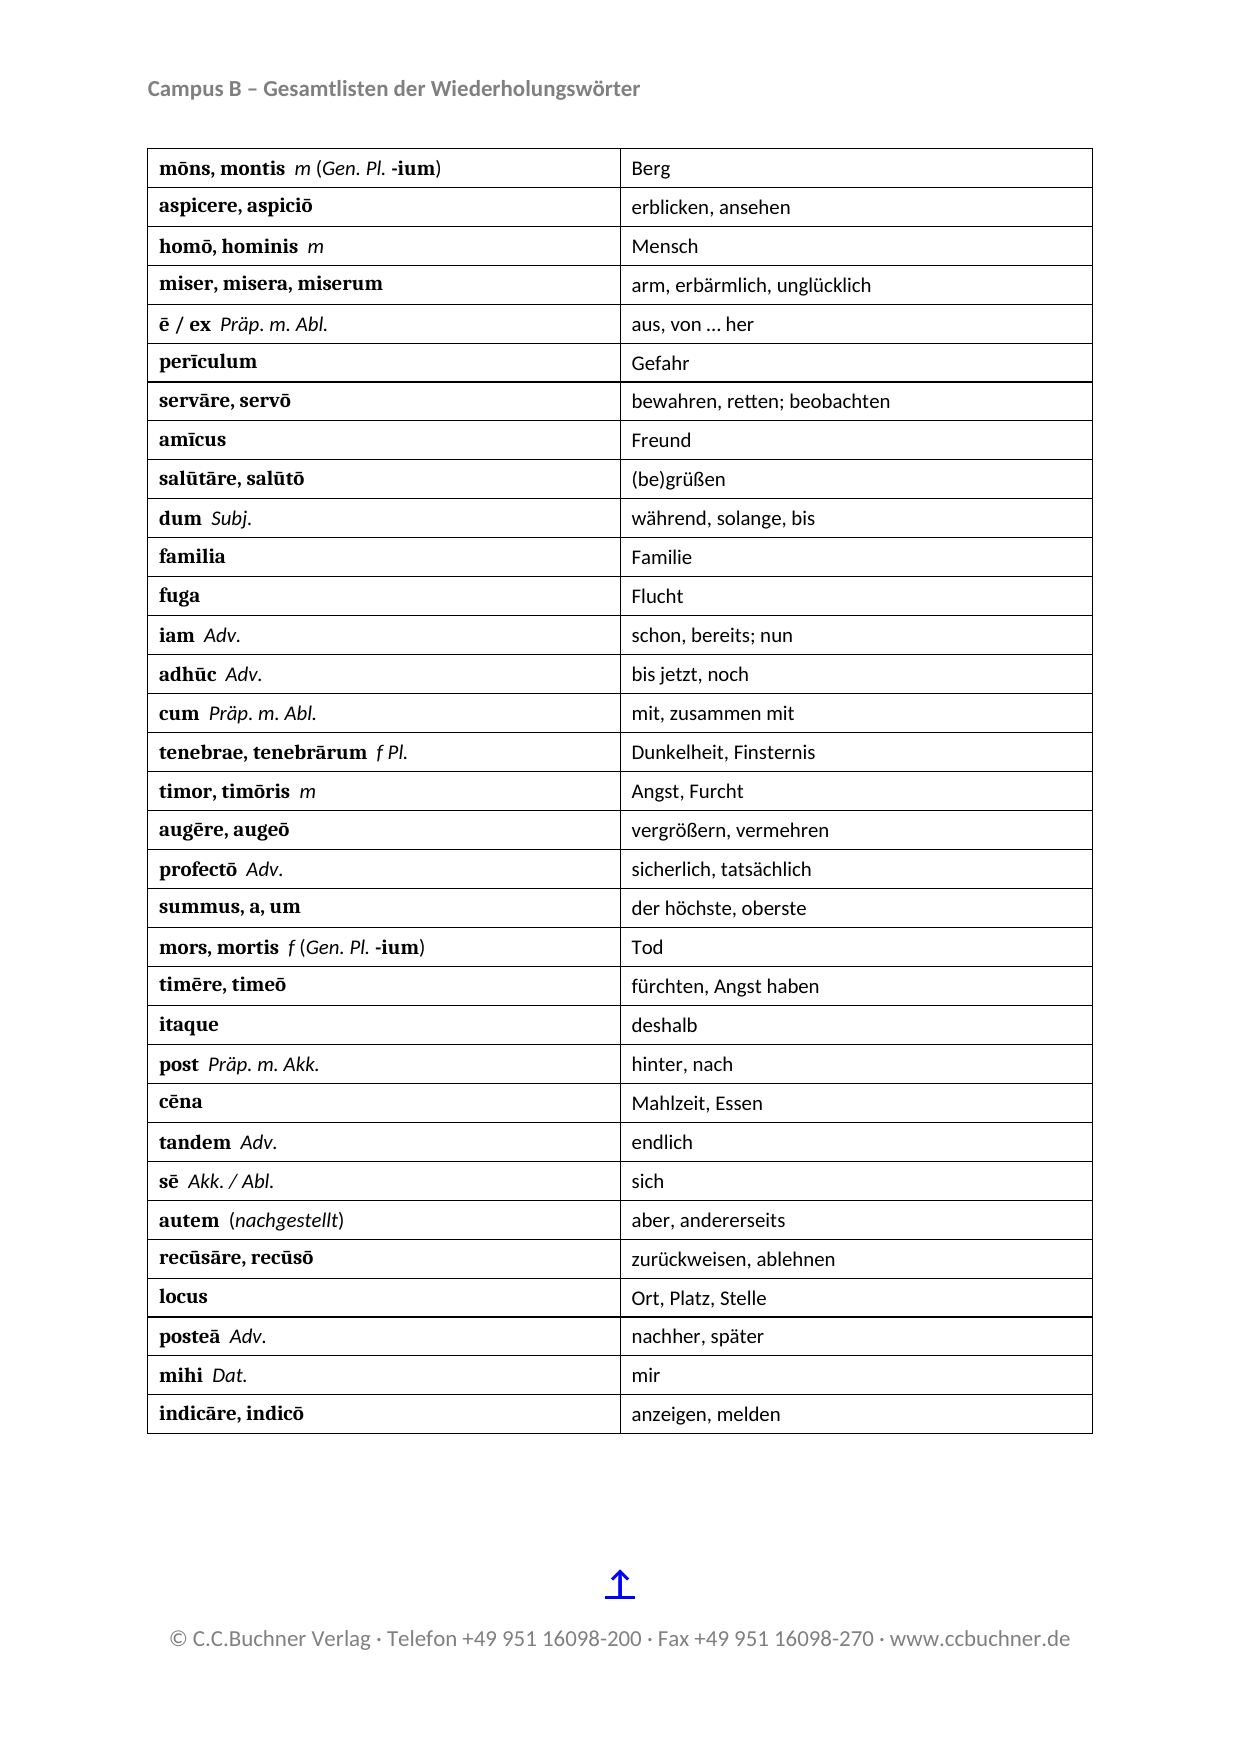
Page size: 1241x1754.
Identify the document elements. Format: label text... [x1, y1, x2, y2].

text ↑ [148, 1490, 1093, 1602]
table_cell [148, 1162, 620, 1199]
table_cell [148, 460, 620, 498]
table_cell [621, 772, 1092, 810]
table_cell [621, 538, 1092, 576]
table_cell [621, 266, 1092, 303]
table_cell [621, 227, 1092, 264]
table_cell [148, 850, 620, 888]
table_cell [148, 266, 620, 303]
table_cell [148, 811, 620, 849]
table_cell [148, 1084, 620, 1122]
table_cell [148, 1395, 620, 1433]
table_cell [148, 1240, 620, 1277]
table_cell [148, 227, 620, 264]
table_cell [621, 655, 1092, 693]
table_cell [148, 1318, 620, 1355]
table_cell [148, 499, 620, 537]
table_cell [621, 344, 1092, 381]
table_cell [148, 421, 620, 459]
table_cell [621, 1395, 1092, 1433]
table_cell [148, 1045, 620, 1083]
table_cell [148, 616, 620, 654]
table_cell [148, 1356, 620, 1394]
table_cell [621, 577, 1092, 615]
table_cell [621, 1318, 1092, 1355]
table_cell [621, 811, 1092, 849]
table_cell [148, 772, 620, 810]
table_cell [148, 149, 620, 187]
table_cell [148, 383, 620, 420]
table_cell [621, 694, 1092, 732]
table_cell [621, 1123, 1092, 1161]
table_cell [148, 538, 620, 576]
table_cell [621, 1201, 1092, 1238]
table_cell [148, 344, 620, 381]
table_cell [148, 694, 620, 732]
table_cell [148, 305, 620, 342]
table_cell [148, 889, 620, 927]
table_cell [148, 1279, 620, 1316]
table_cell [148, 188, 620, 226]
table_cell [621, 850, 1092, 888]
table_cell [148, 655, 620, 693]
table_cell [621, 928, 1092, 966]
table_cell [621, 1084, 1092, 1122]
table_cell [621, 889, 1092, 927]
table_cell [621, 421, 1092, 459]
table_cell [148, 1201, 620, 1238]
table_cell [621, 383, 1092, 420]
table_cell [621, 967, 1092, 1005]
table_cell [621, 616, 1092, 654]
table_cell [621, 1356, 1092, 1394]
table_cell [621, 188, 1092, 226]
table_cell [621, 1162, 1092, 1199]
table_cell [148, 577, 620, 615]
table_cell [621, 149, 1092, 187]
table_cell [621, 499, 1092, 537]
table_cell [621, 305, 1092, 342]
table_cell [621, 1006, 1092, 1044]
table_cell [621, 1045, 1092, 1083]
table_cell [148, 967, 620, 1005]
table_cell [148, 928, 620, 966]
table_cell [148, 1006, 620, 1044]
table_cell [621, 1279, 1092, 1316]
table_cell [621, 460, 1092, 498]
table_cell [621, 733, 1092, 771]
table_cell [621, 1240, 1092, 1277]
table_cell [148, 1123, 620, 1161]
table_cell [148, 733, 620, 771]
